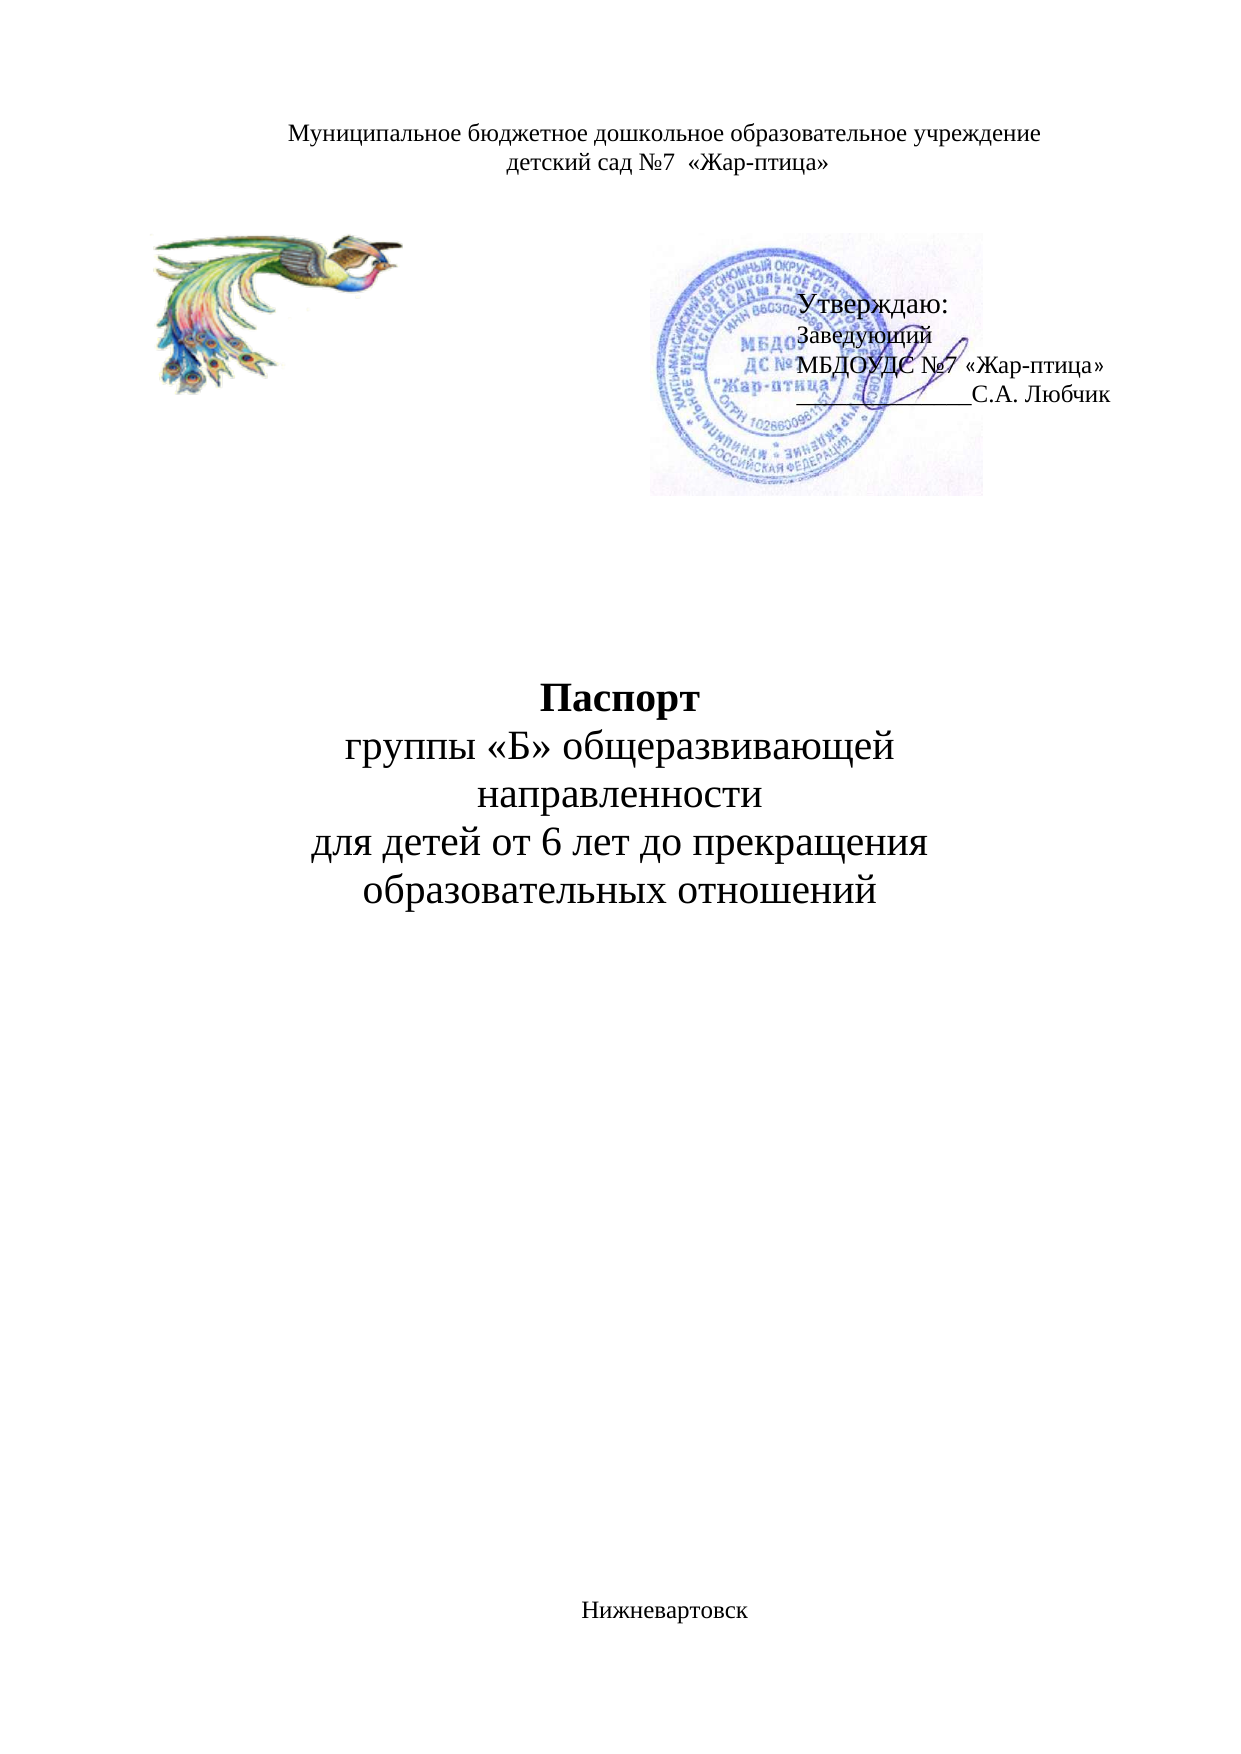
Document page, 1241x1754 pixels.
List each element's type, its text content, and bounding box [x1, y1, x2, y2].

text Нижневартовск [177, 1595, 1152, 1624]
picture [141, 225, 406, 396]
text детский сад №7 «Жар-птица» [177, 147, 1152, 176]
table_header Паспорт группы «Б» общеразвивающей направленности для детей от 6 лет до прекращения образовательных отношений [235, 639, 1004, 946]
picture [650, 233, 983, 496]
text Муниципальное бюджетное дошкольное образовательное учреждение [177, 118, 1152, 147]
